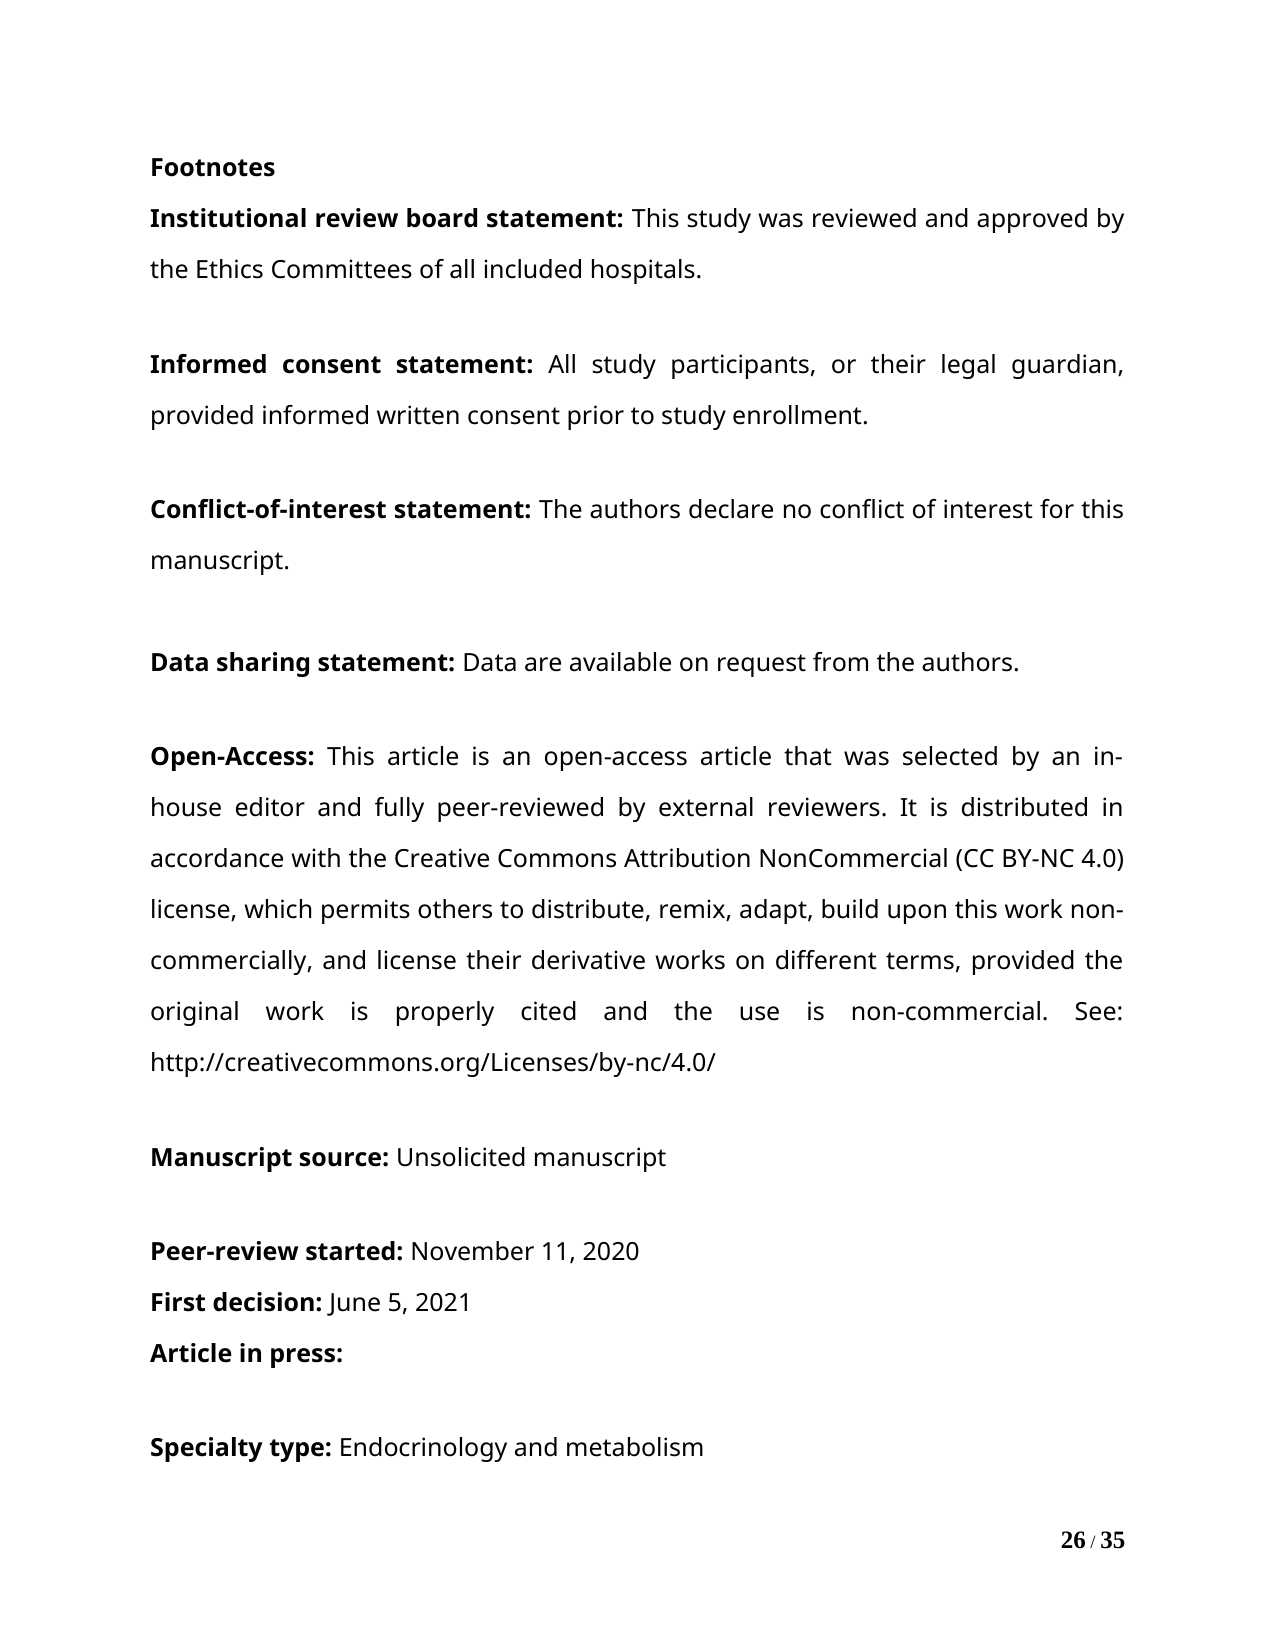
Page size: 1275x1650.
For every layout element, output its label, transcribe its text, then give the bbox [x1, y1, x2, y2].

text Footnotes [150, 150, 1125, 184]
text Manuscript source: Unsolicited manuscript [150, 1139, 1125, 1173]
text Conflict-of-interest statement: The authors declare no conflict of interest for this manuscript. [150, 491, 1125, 577]
text Peer-review started: November 11, 2020 [150, 1233, 1125, 1267]
text Article in press: [150, 1335, 1125, 1369]
text Informed consent statement: All study participants, or their legal guardian, provided informed written consent prior to study enrollment. [150, 346, 1125, 431]
text Open-Access: This article is an open-access article that was selected by an in-house editor and fully peer-reviewed by external reviewers. It is distributed in accordance with the Creative Commons Attribution NonCommercial (CC BY-NC 4.0) license, which permits others to distribute, remix, adapt, build upon this work non-commercially, and license their derivative works on different terms, provided the original work is properly cited and the use is non-commercial. See: http://creativecommons.org/Licenses/by-nc/4.0/ [150, 739, 1125, 1079]
text First decision: June 5, 2021 [150, 1284, 1125, 1318]
text Specialty type: Endocrinology and metabolism [150, 1429, 1125, 1464]
text Data sharing statement: Data are available on request from the authors. [150, 644, 1125, 679]
text Institutional review board statement: This study was reviewed and approved by the Ethics Committees of all included hospitals. [150, 201, 1125, 286]
